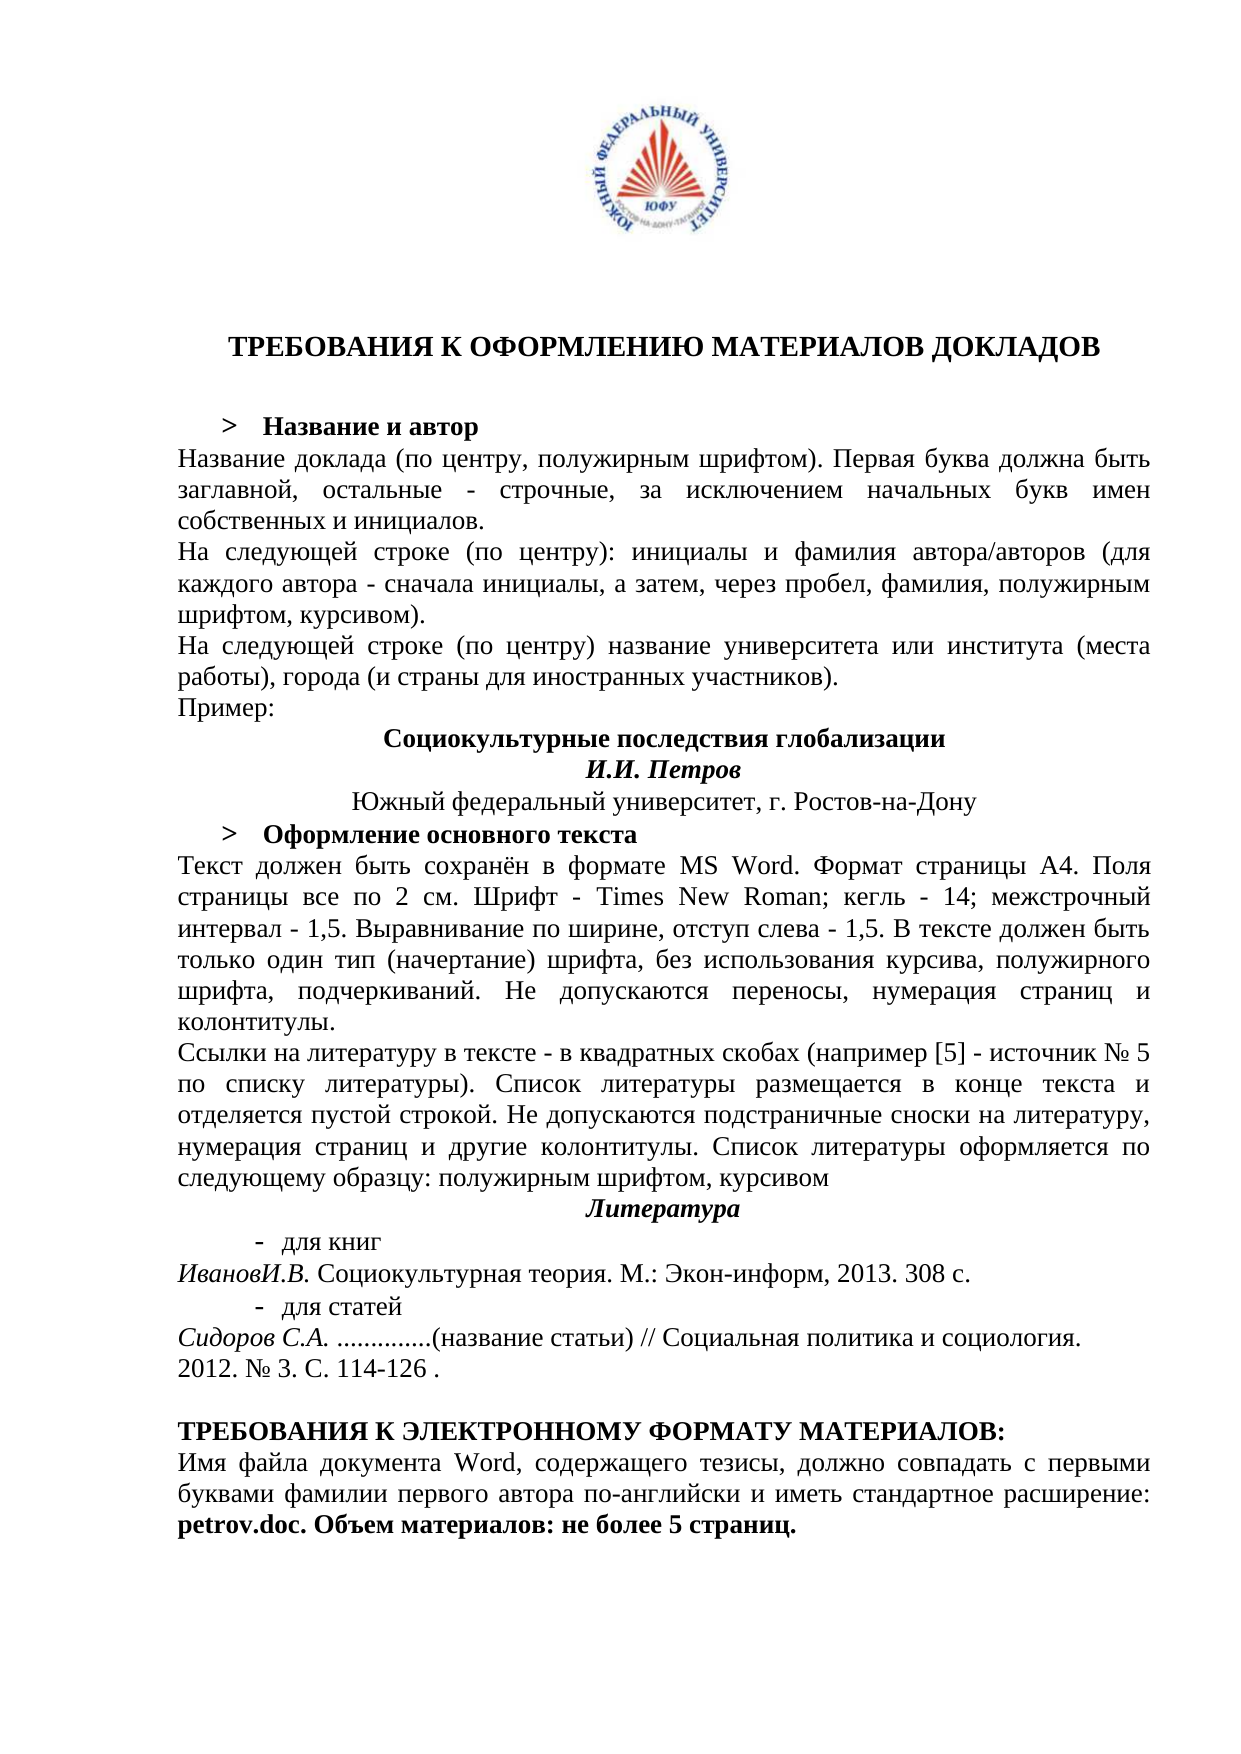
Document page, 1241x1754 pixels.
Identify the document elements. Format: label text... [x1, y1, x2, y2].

text Южный федеральный университет, г. Ростов-на-Дону [177, 785, 1152, 816]
text ТРЕБОВАНИЯ К ЭЛЕКТРОННОМУ ФОРМАТУ МАТЕРИАЛОВ: [177, 1415, 1152, 1446]
picture [569, 88, 759, 256]
text Имя файла документа Word, содержащего тезисы, должно совпадать с первыми буквами фамилии первого автора по-английски и иметь стандартное расширение: petrov.doc. Объем материалов: не более 5 страниц. [177, 1446, 1152, 1539]
text 2012. № 3. С. 114-126 . [177, 1352, 1152, 1384]
text Литература [177, 1192, 1152, 1223]
text Пример: [177, 691, 1152, 722]
text Название доклада (по центру, полужирным шрифтом). Первая буква должна быть заглавной, остальные - строчные, за исключением начальных букв имен собственных и инициалов. [177, 442, 1152, 536]
text На следующей строке (по центру): инициалы и фамилия автора/авторов (для каждого автора - сначала инициалы, а затем, через пробел, фамилия, полужирным шрифтом, курсивом). [177, 536, 1152, 629]
text На следующей строке (по центру) название университета или института (места работы), города (и страны для иностранных участников). [177, 629, 1152, 691]
text Социокультурные последствия глобализации И.И. Петров [177, 722, 1152, 785]
text Текст должен быть сохранён в формате MS Word. Формат страницы А4. Поля страницы все по 2 см. Шрифт - Times New Roman; кегль - 14; межстрочный интервал - 1,5. Выравнивание по ширине, отступ слева - 1,5. В тексте должен быть только один тип (начертание) шрифта, без использования курсива, полужирного шрифта, подчеркиваний. Не допускаются переносы, нумерация страниц и колонтитулы. [177, 849, 1152, 1036]
text Сидоров С.А. (название статьи) // Социальная политика и социология. [177, 1321, 1152, 1352]
list Название и автор [221, 408, 1152, 442]
text ТРЕБОВАНИЯ К ОФОРМЛЕНИЮ МАТЕРИАЛОВ ДОКЛАДОВ [177, 333, 1152, 362]
list для книг [254, 1223, 1152, 1257]
list Оформление основного текста [221, 816, 1152, 849]
text Ссылки на литературу в тексте - в квадратных скобах (например [5] - источник № 5 по списку литературы). Список литературы размещается в конце текста и отделяется пустой строкой. Не допускаются подстраничные сноски на литературу, нумерация страниц и другие колонтитулы. Список литературы оформляется по следующему образцу: полужирным шрифтом, курсивом [177, 1036, 1152, 1192]
text ИвановИ.В. Социокультурная теория. М.: Экон-информ, 2013. 308 с. [177, 1257, 1152, 1288]
list для статей [254, 1288, 1152, 1321]
